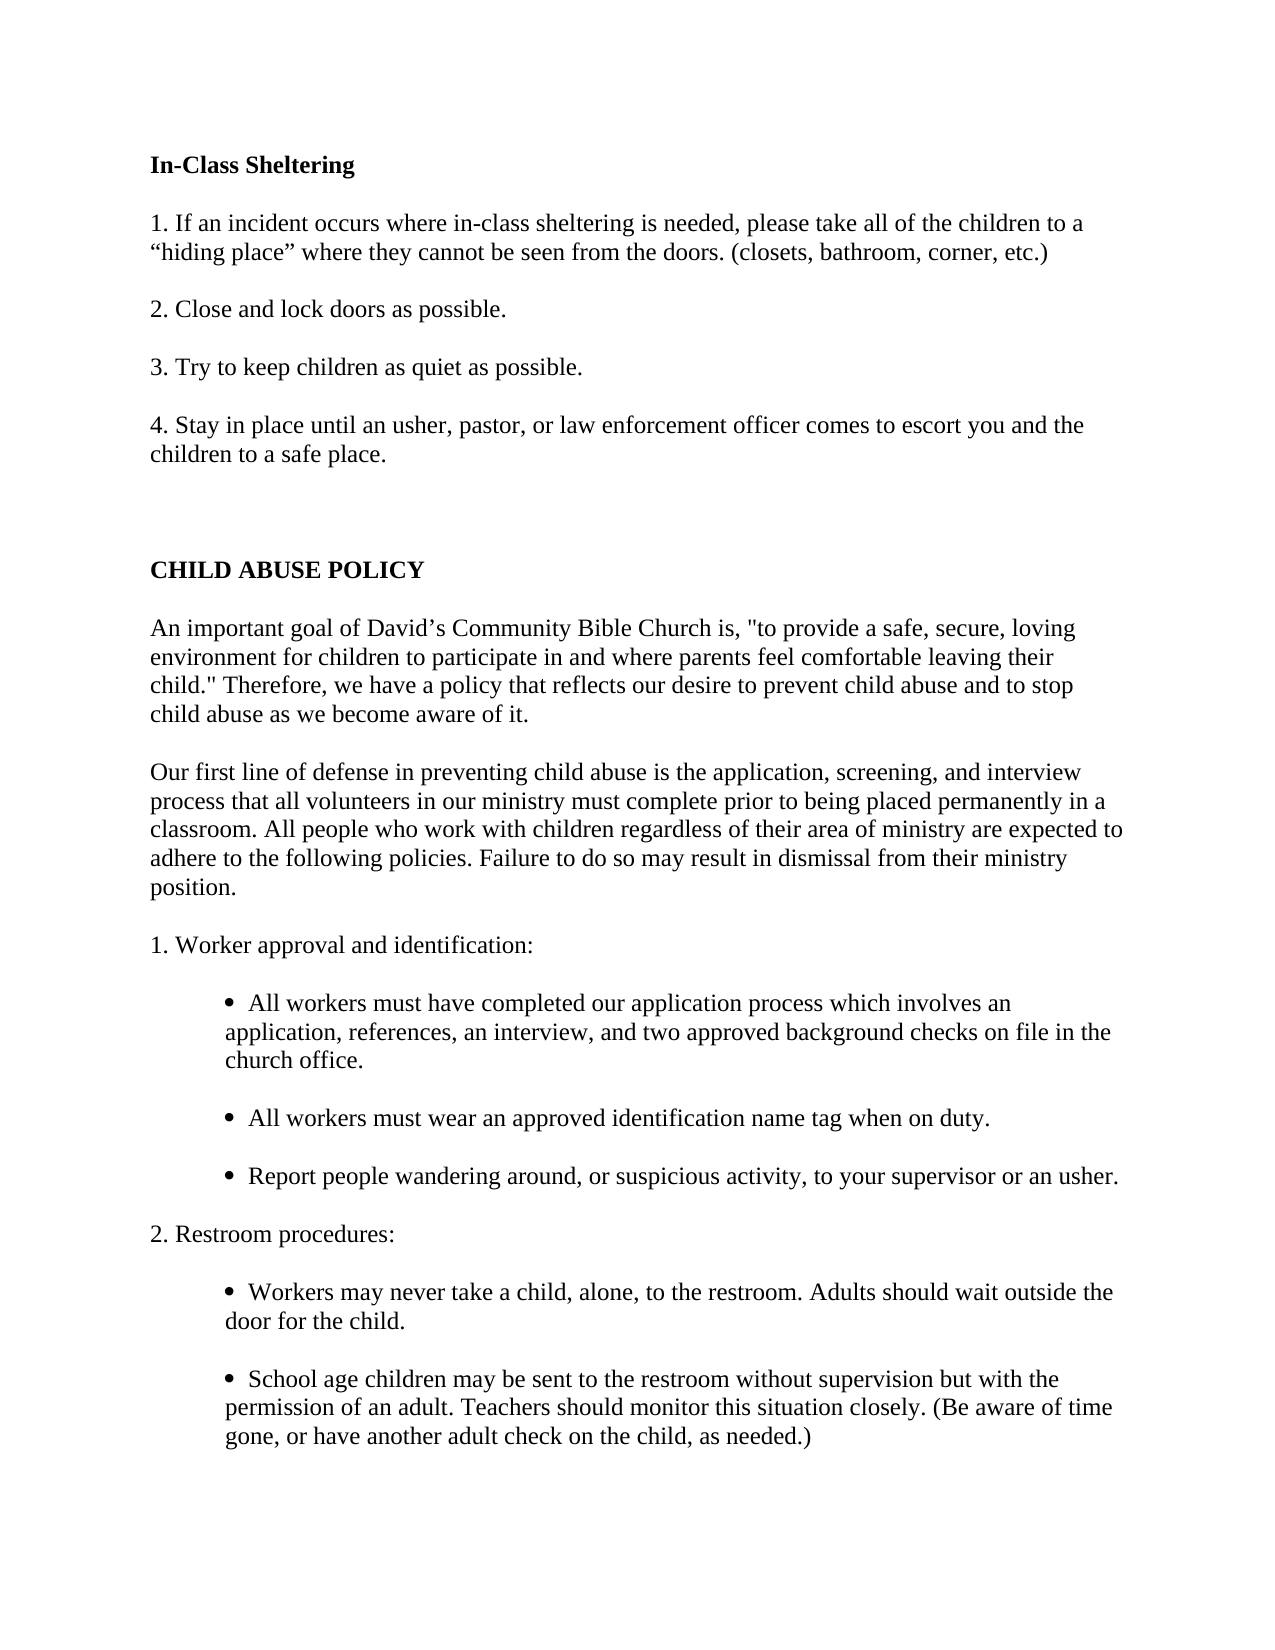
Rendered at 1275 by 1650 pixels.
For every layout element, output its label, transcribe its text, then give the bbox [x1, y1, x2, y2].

text 2. Close and lock doors as possible. [150, 294, 1125, 323]
text Workers may never take a child, alone, to the restroom. Adults should wait outside the door for the child. [225, 1277, 1125, 1334]
text In-Class Sheltering [150, 150, 1125, 179]
text 4. Stay in place until an usher, pastor, or law enforcement officer comes to escort you and the children to a safe place. [150, 410, 1125, 468]
text An important goal of David’s Community Bible Church is, "to provide a safe, secure, loving environment for children to participate in and where parents feel comfortable leaving their child." Therefore, we have a policy that reflects our desire to prevent child abuse and to stop child abuse as we become aware of it. [150, 613, 1125, 728]
text All workers must have completed our application process which involves an application, references, an interview, and two approved background checks on file in the church office. [225, 988, 1125, 1074]
text School age children may be sent to the restroom without supervision but with the permission of an adult. Teachers should monitor this situation closely. (Be aware of time gone, or have another adult check on the child, as needed.) [225, 1364, 1125, 1450]
text All workers must wear an approved identification name tag when on duty. [225, 1103, 1125, 1132]
text Our first line of defense in preventing child abuse is the application, screening, and interview process that all volunteers in our ministry must complete prior to being placed permanently in a classroom. All people who work with children regardless of their area of ministry are expected to adhere to the following policies. Failure to do so may result in dismissal from their ministry position. [150, 757, 1125, 901]
text 2. Restroom procedures: [150, 1219, 1125, 1248]
text Report people wandering around, or suspicious activity, to your supervisor or an usher. [225, 1161, 1125, 1190]
text CHILD ABUSE POLICY [150, 555, 1125, 584]
text 3. Try to keep children as quiet as possible. [150, 352, 1125, 381]
text 1. Worker approval and identification: [150, 930, 1125, 959]
text 1. If an incident occurs where in-class sheltering is needed, please take all of the children to a “hiding place” where they cannot be seen from the doors. (closets, bathroom, corner, etc.) [150, 208, 1125, 265]
